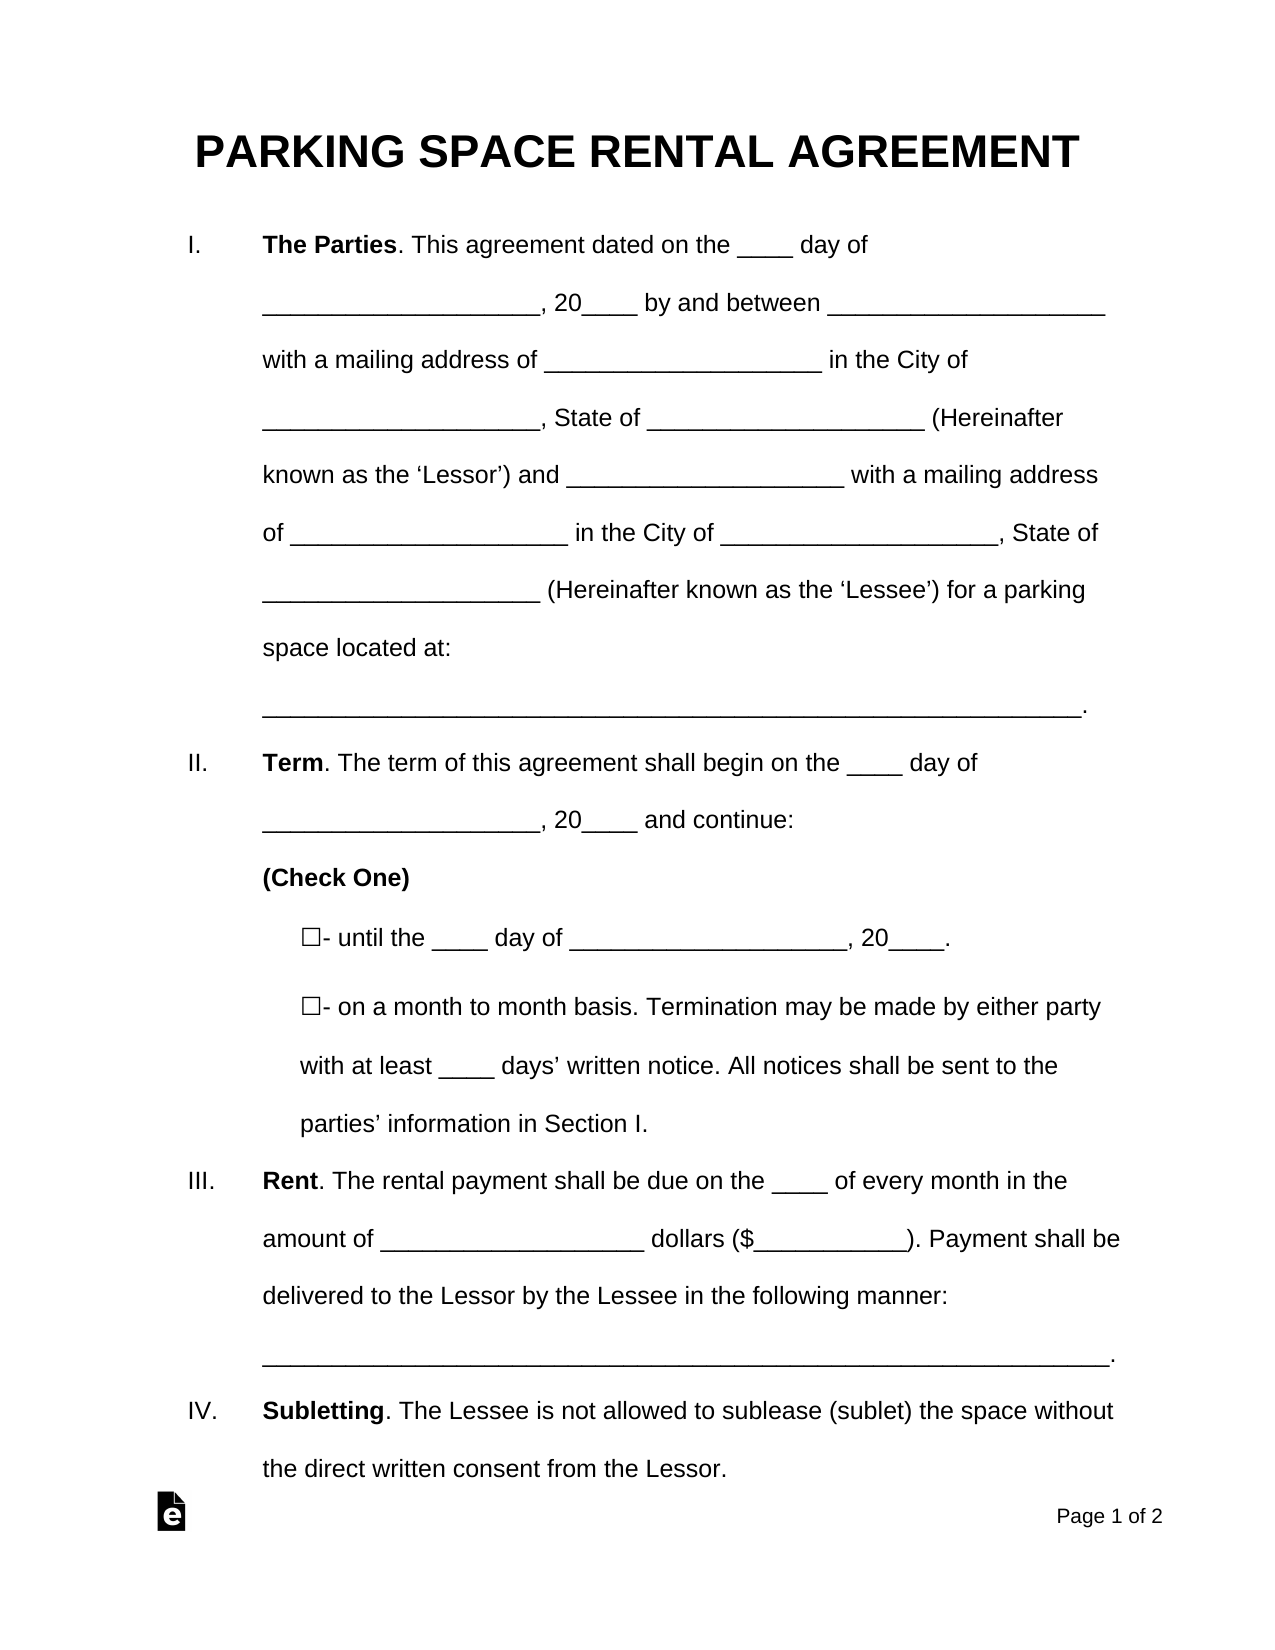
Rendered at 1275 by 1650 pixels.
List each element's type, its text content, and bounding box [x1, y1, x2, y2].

list Subletting. The Lessee is not allowed to sublease (sublet) the space without the direct written consent from the Lessor. [187, 1396, 1125, 1482]
text - until the ____ day of ____________________, 20____. [225, 920, 1125, 954]
list Rent. The rental payment shall be due on the ____ of every month in the amount of ___________________ dollars ($___________). Payment shall be delivered to the Lessor by the Lessee in the following manner: [187, 1166, 1125, 1310]
text - on a month to month basis. Termination may be made by either party with at least ____ days’ written notice. All notices shall be sent to the parties’ information in Section I. [300, 988, 1125, 1137]
text PARKING SPACE RENTAL AGREEMENT [150, 125, 1125, 177]
list _____________________________________________________________. [262, 1338, 1125, 1367]
list The Parties. This agreement dated on the ____ day of ____________________, 20____ by and between ____________________ with a mailing address of ____________________ in the City of ____________________, State of ____________________ (Hereinafter known as the ‘Lessor’) and ____________________ with a mailing address of ____________________ in the City of ____________________, State of ____________________ (Hereinafter known as the ‘Lessee’) for a parking space located at: ___________________________________________________________. [187, 230, 1125, 719]
list (Check One) [262, 863, 1125, 891]
list Term. The term of this agreement shall begin on the ____ day of ____________________, 20____ and continue: [187, 748, 1125, 834]
picture [150, 1490, 192, 1532]
